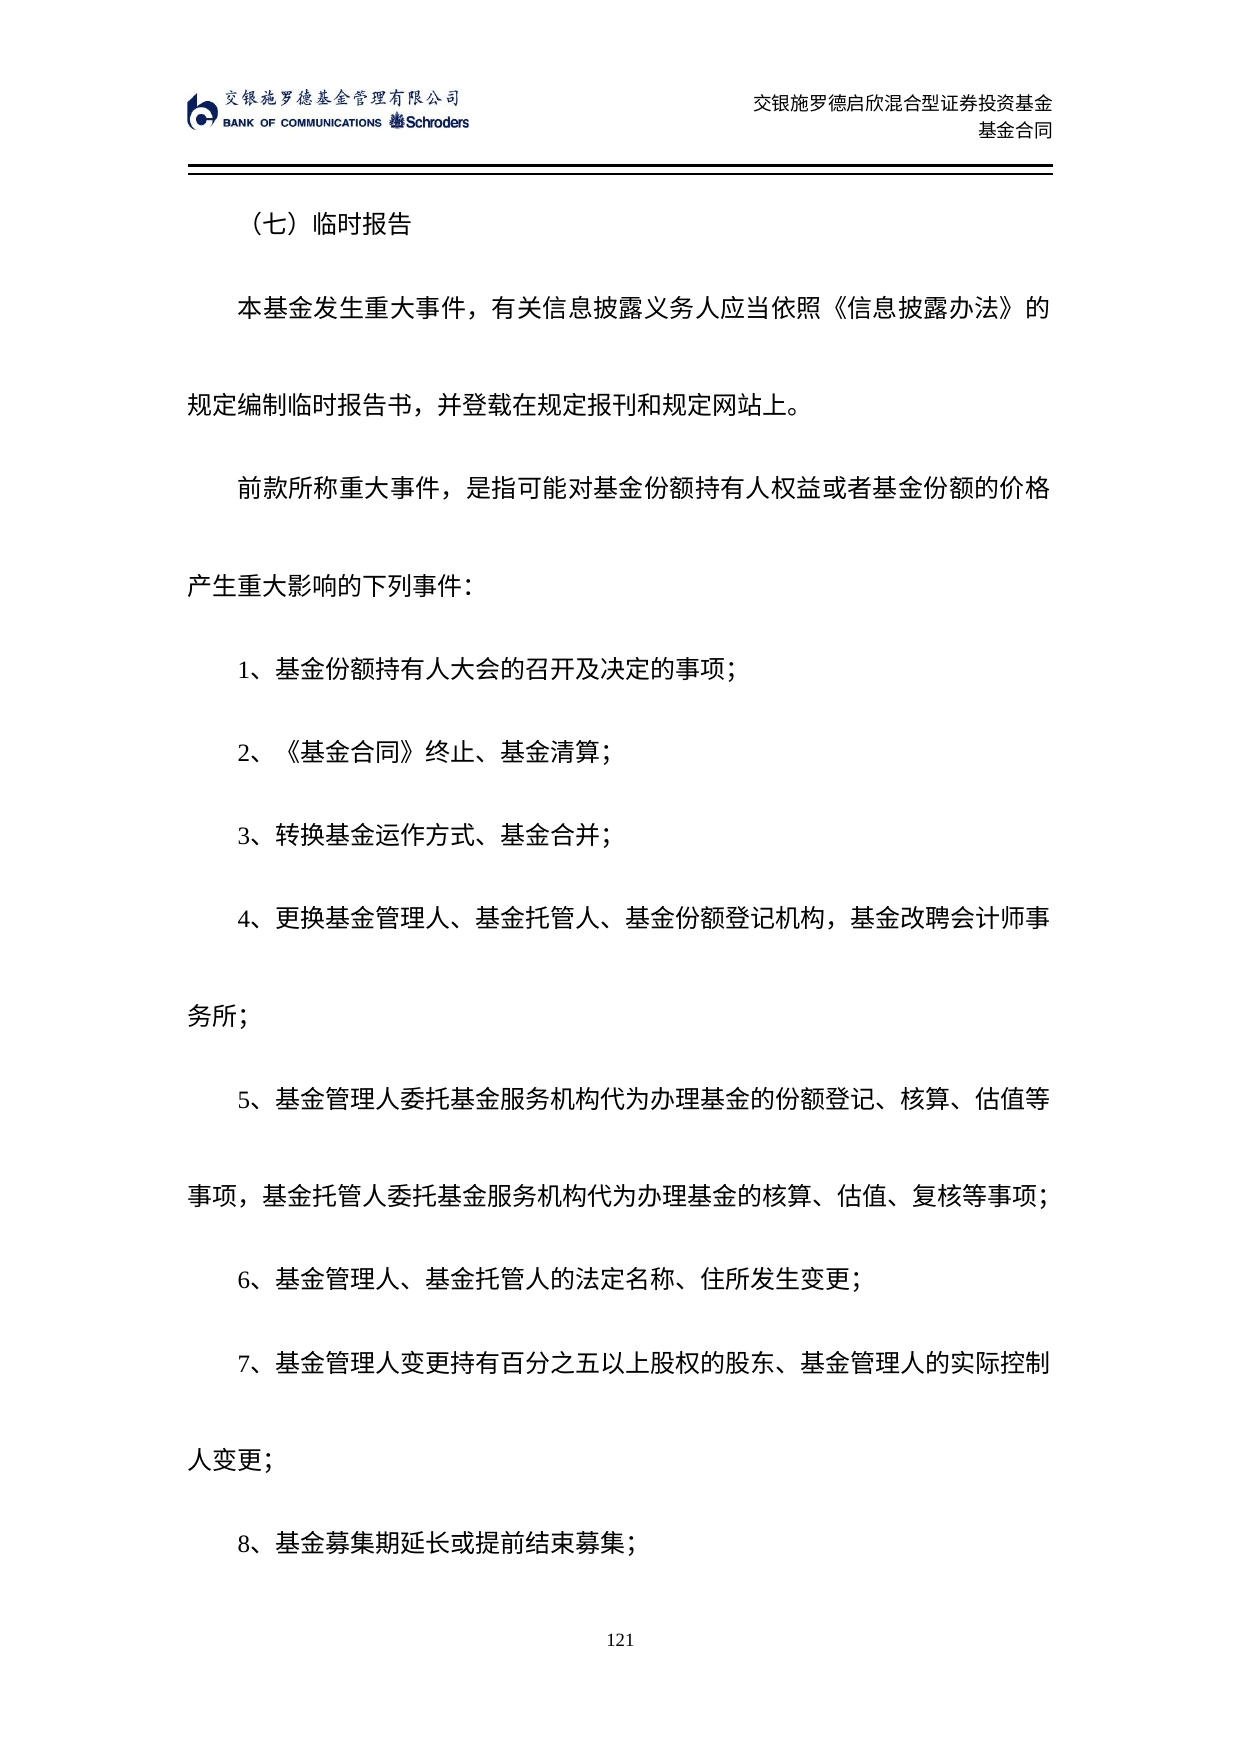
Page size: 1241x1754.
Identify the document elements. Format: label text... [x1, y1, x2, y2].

text 本基金发生重大事件，有关信息披露义务人应当依照《信息披露办法》的规定编制临时报告书，并登载在规定报刊和规定网站上。 [187, 274, 1053, 436]
text 2、《基金合同》终止、基金清算； [187, 718, 1053, 783]
text 6、基金管理人、基金托管人的法定名称、住所发生变更； [187, 1246, 1053, 1311]
text 4、更换基金管理人、基金托管人、基金份额登记机构，基金改聘会计师事务所； [187, 884, 1053, 1047]
text 8、基金募集期延长或提前结束募集； [187, 1509, 1053, 1574]
text 1、基金份额持有人大会的召开及决定的事项； [187, 635, 1053, 700]
text 3、转换基金运作方式、基金合并； [187, 801, 1053, 866]
text 7、基金管理人变更持有百分之五以上股权的股东、基金管理人的实际控制人变更； [187, 1329, 1053, 1491]
text 5、基金管理人委托基金服务机构代为办理基金的份额登记、核算、估值等事项，基金托管人委托基金服务机构代为办理基金的核算、估值、复核等事项； [187, 1065, 1053, 1227]
picture [187, 89, 469, 130]
text （七）临时报告 [187, 191, 1053, 256]
text 前款所称重大事件，是指可能对基金份额持有人权益或者基金份额的价格产生重大影响的下列事件： [187, 454, 1053, 617]
